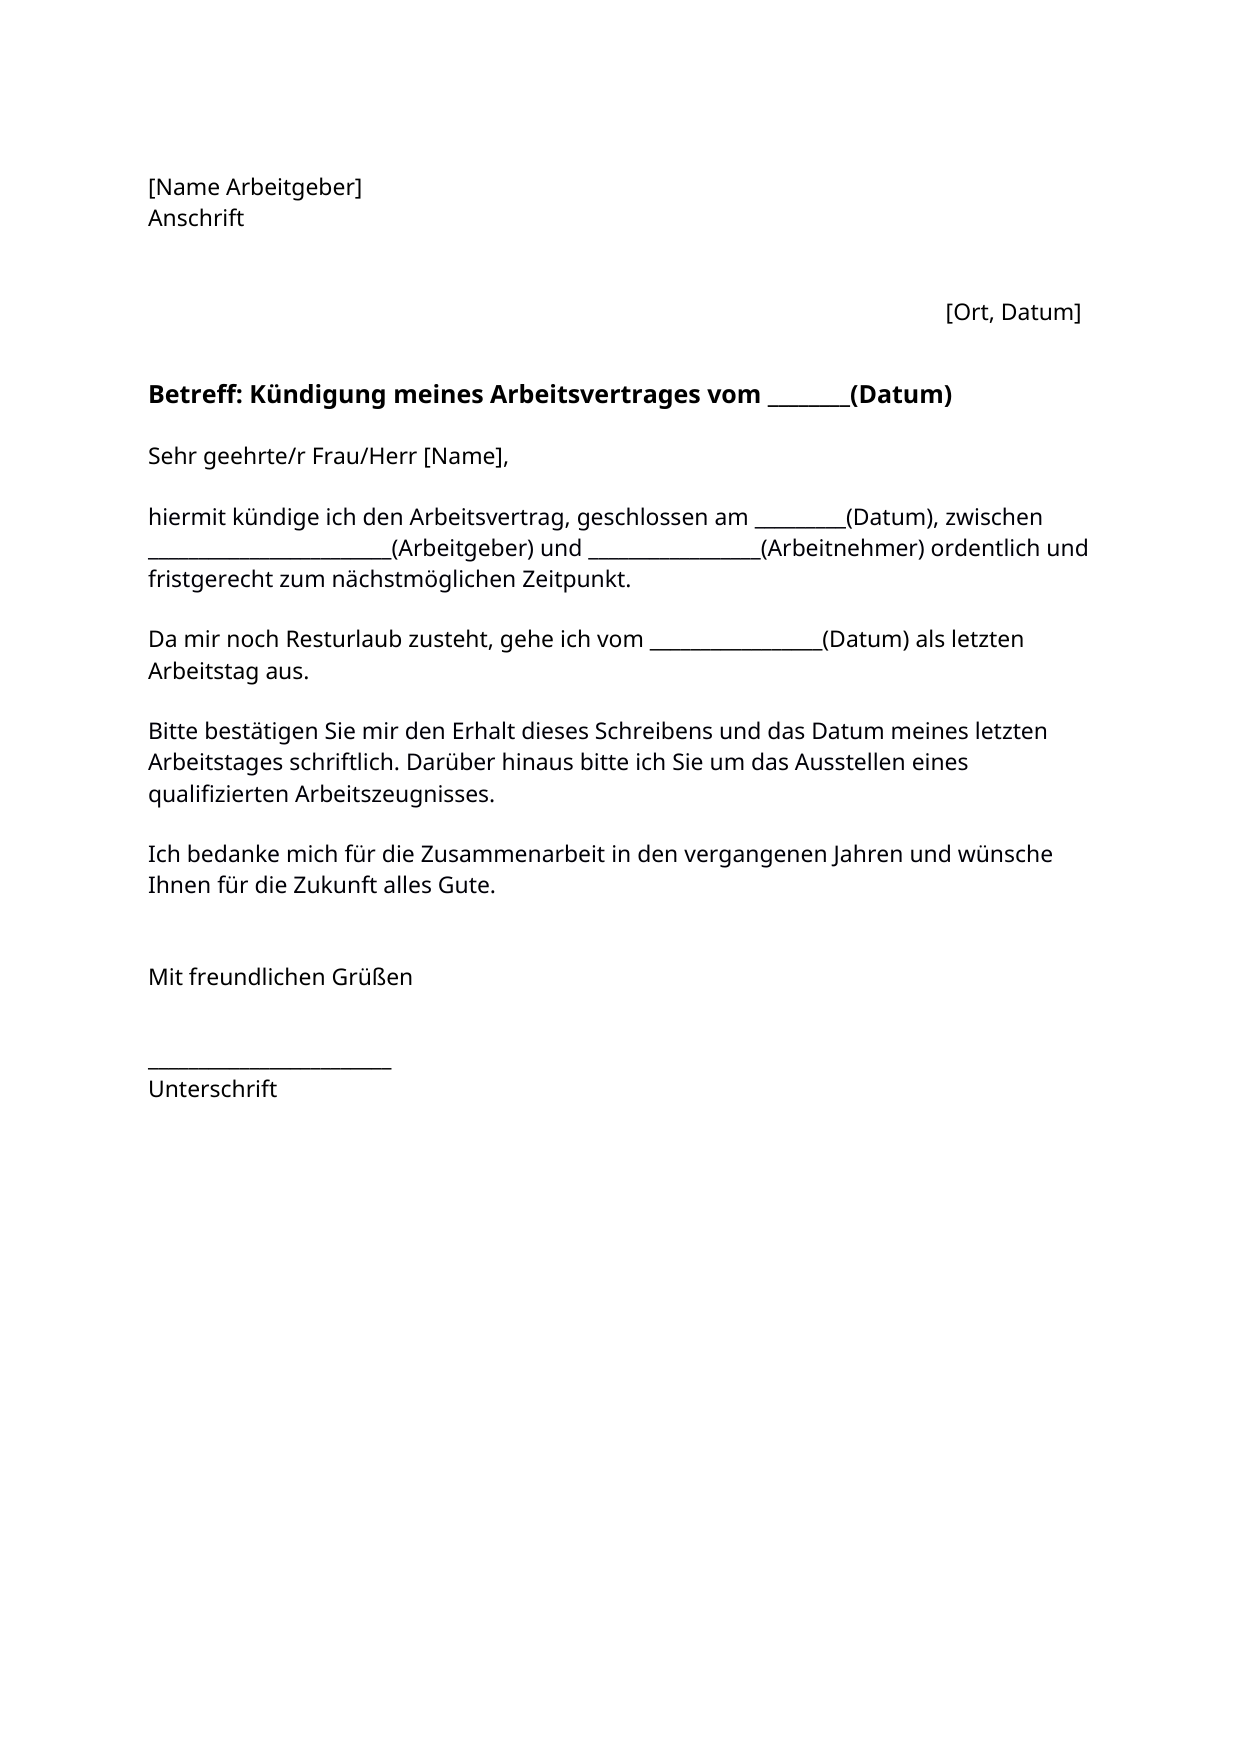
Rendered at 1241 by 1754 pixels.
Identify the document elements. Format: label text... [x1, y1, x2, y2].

text Betreff: Kündigung meines Arbeitsvertrages vom ________(Datum) [148, 377, 1094, 411]
text hiermit kündige ich den Arbeitsvertrag, geschlossen am _________(Datum), zwischen ________________________(Arbeitgeber) und _________________(Arbeitnehmer) ordentlich und fristgerecht zum nächstmöglichen Zeitpunkt. [148, 500, 1094, 594]
text Sehr geehrte/r Frau/Herr [Name], [148, 440, 1094, 471]
text ________________________ Unterschrift [148, 1042, 1094, 1104]
text Ich bedanke mich für die Zusammenarbeit in den vergangenen Jahren und wünsche Ihnen für die Zukunft alles Gute. [148, 838, 1094, 900]
text [Name Arbeitgeber] Anschrift [148, 171, 1094, 233]
text Da mir noch Resturlaub zusteht, gehe ich vom _________________(Datum) als letzten Arbeitstag aus. [148, 623, 1094, 686]
text Mit freundlichen Grüßen [148, 961, 1094, 992]
text Bitte bestätigen Sie mir den Erhalt dieses Schreibens und das Datum meines letzten Arbeitstages schriftlich. Darüber hinaus bitte ich Sie um das Ausstellen eines qualifizierten Arbeitszeugnisses. [148, 715, 1094, 809]
text [Ort, Datum] [898, 296, 1094, 327]
